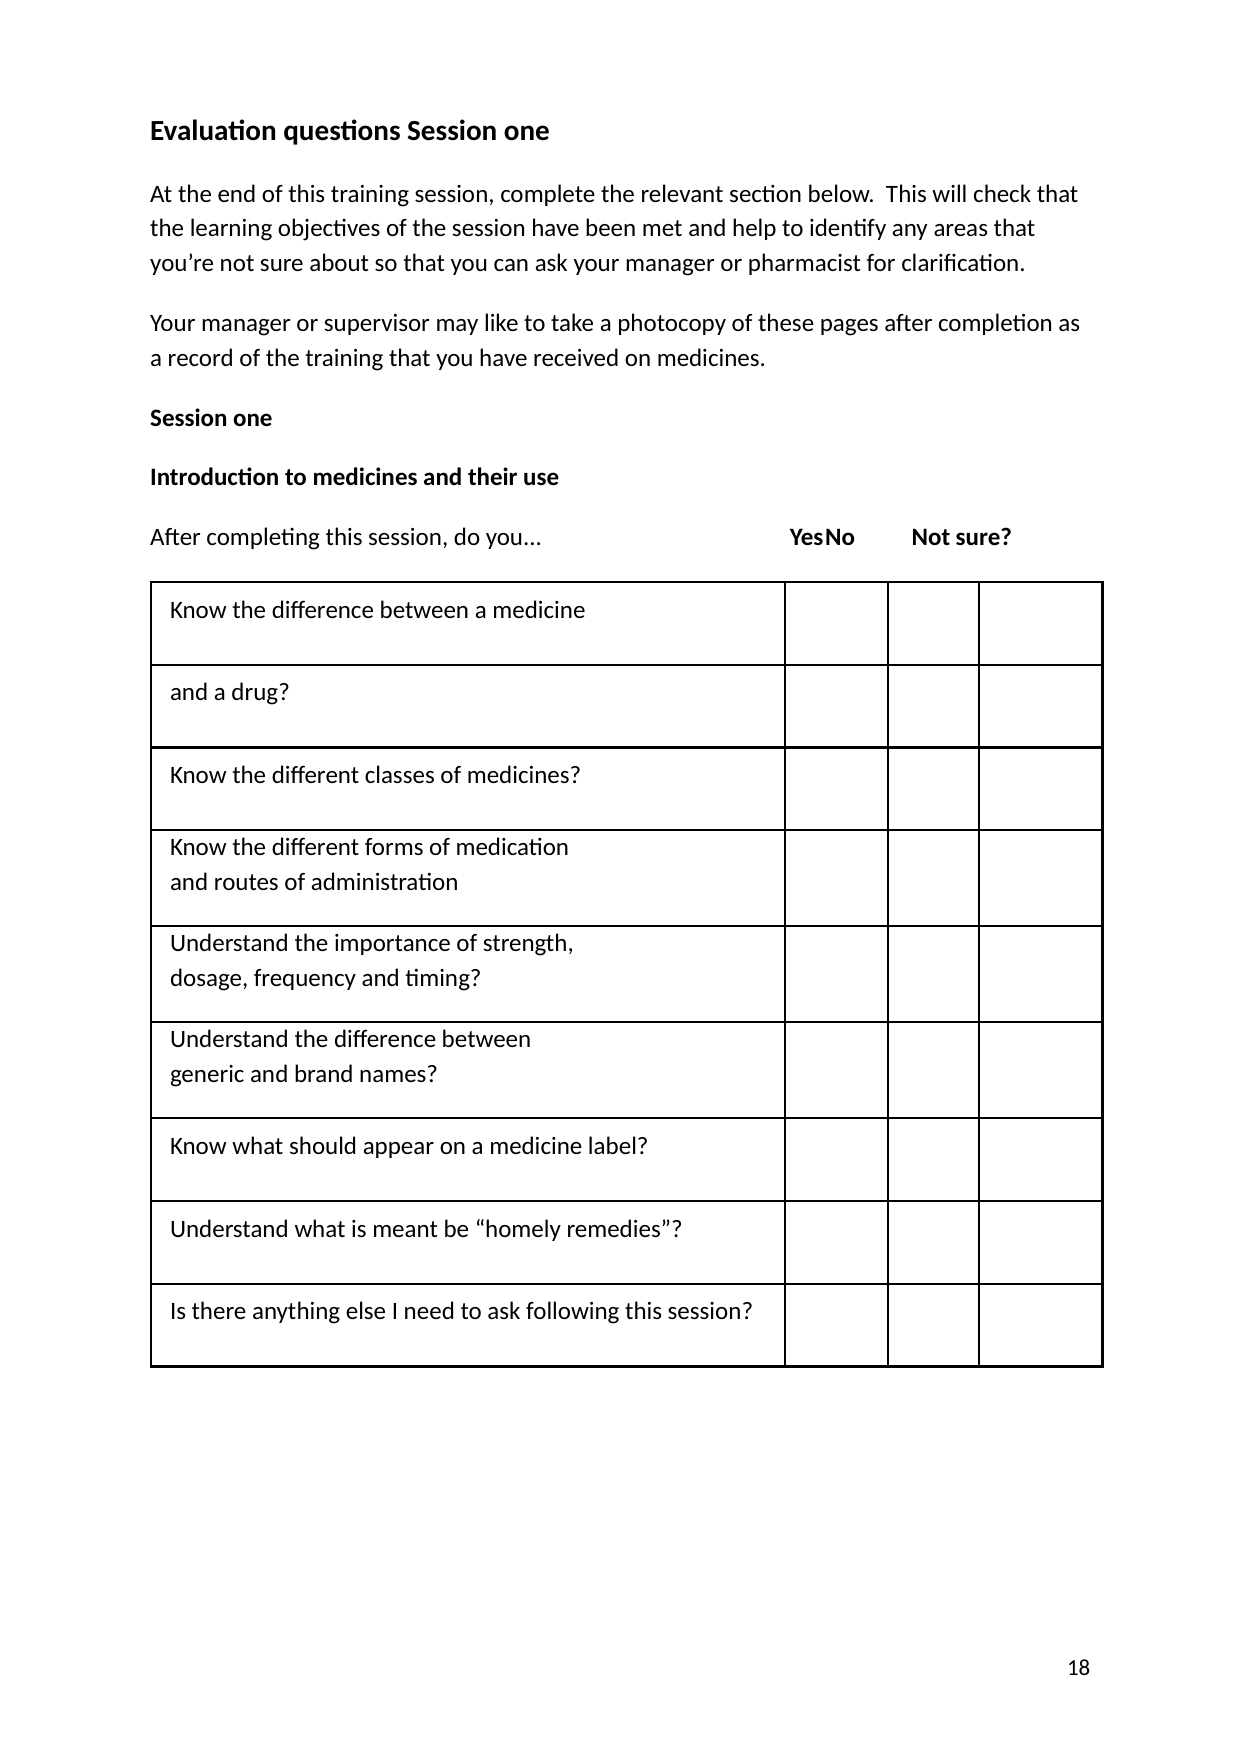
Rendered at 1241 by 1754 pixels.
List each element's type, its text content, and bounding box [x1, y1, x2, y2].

table_cell Understand what is meant be “homely remedies”? [152, 1202, 784, 1283]
table_cell [889, 1285, 978, 1365]
table_header [889, 583, 978, 664]
subtitle Evaluation questions Session one [150, 112, 1090, 148]
table_header [980, 583, 1101, 664]
table_header Know the difference between a medicine [152, 583, 784, 664]
table_cell and a drug? [152, 666, 784, 746]
table_cell [980, 1285, 1101, 1365]
table_cell [786, 927, 887, 1021]
text At the end of this training session, complete the relevant section below. This will check that the learning objectives of the session have been met and help to identify any areas that you’re not sure about so that you can ask your manager or pharmacist for clarification. [150, 178, 1090, 278]
table_header [786, 583, 887, 664]
table_cell [980, 1023, 1101, 1117]
table_cell [786, 1285, 887, 1365]
table_cell Understand the importance of strength, dosage, frequency and timing? [152, 927, 784, 1021]
table_cell [889, 927, 978, 1021]
table_cell [786, 1202, 887, 1283]
text After completing this session, do you... Yes No Not sure? [150, 521, 1090, 552]
table_cell [786, 749, 887, 829]
text Session one [150, 402, 1090, 432]
table_cell [889, 1202, 978, 1283]
table_cell [980, 1119, 1101, 1200]
table_cell [889, 1119, 978, 1200]
text Your manager or supervisor may like to take a photocopy of these pages after completion as a record of the training that you have received on medicines. [150, 307, 1090, 372]
table_cell [889, 1023, 978, 1117]
table_cell [980, 831, 1101, 925]
table_cell [889, 749, 978, 829]
table_cell Is there anything else I need to ask following this session? [152, 1285, 784, 1365]
text Introduction to medicines and their use [150, 461, 1090, 492]
table_cell [980, 1202, 1101, 1283]
table_cell Know the different forms of medication and routes of administration [152, 831, 784, 925]
table_cell [786, 831, 887, 925]
table_cell [980, 666, 1101, 746]
table_cell Know what should appear on a medicine label? [152, 1119, 784, 1200]
table_cell [980, 927, 1101, 1021]
table_cell [980, 749, 1101, 829]
table_cell [786, 1023, 887, 1117]
table_cell Understand the difference between generic and brand names? [152, 1023, 784, 1117]
table_cell Know the different classes of medicines? [152, 749, 784, 829]
table_cell [786, 666, 887, 746]
table_cell [786, 1119, 887, 1200]
table_cell [889, 831, 978, 925]
table_cell [889, 666, 978, 746]
